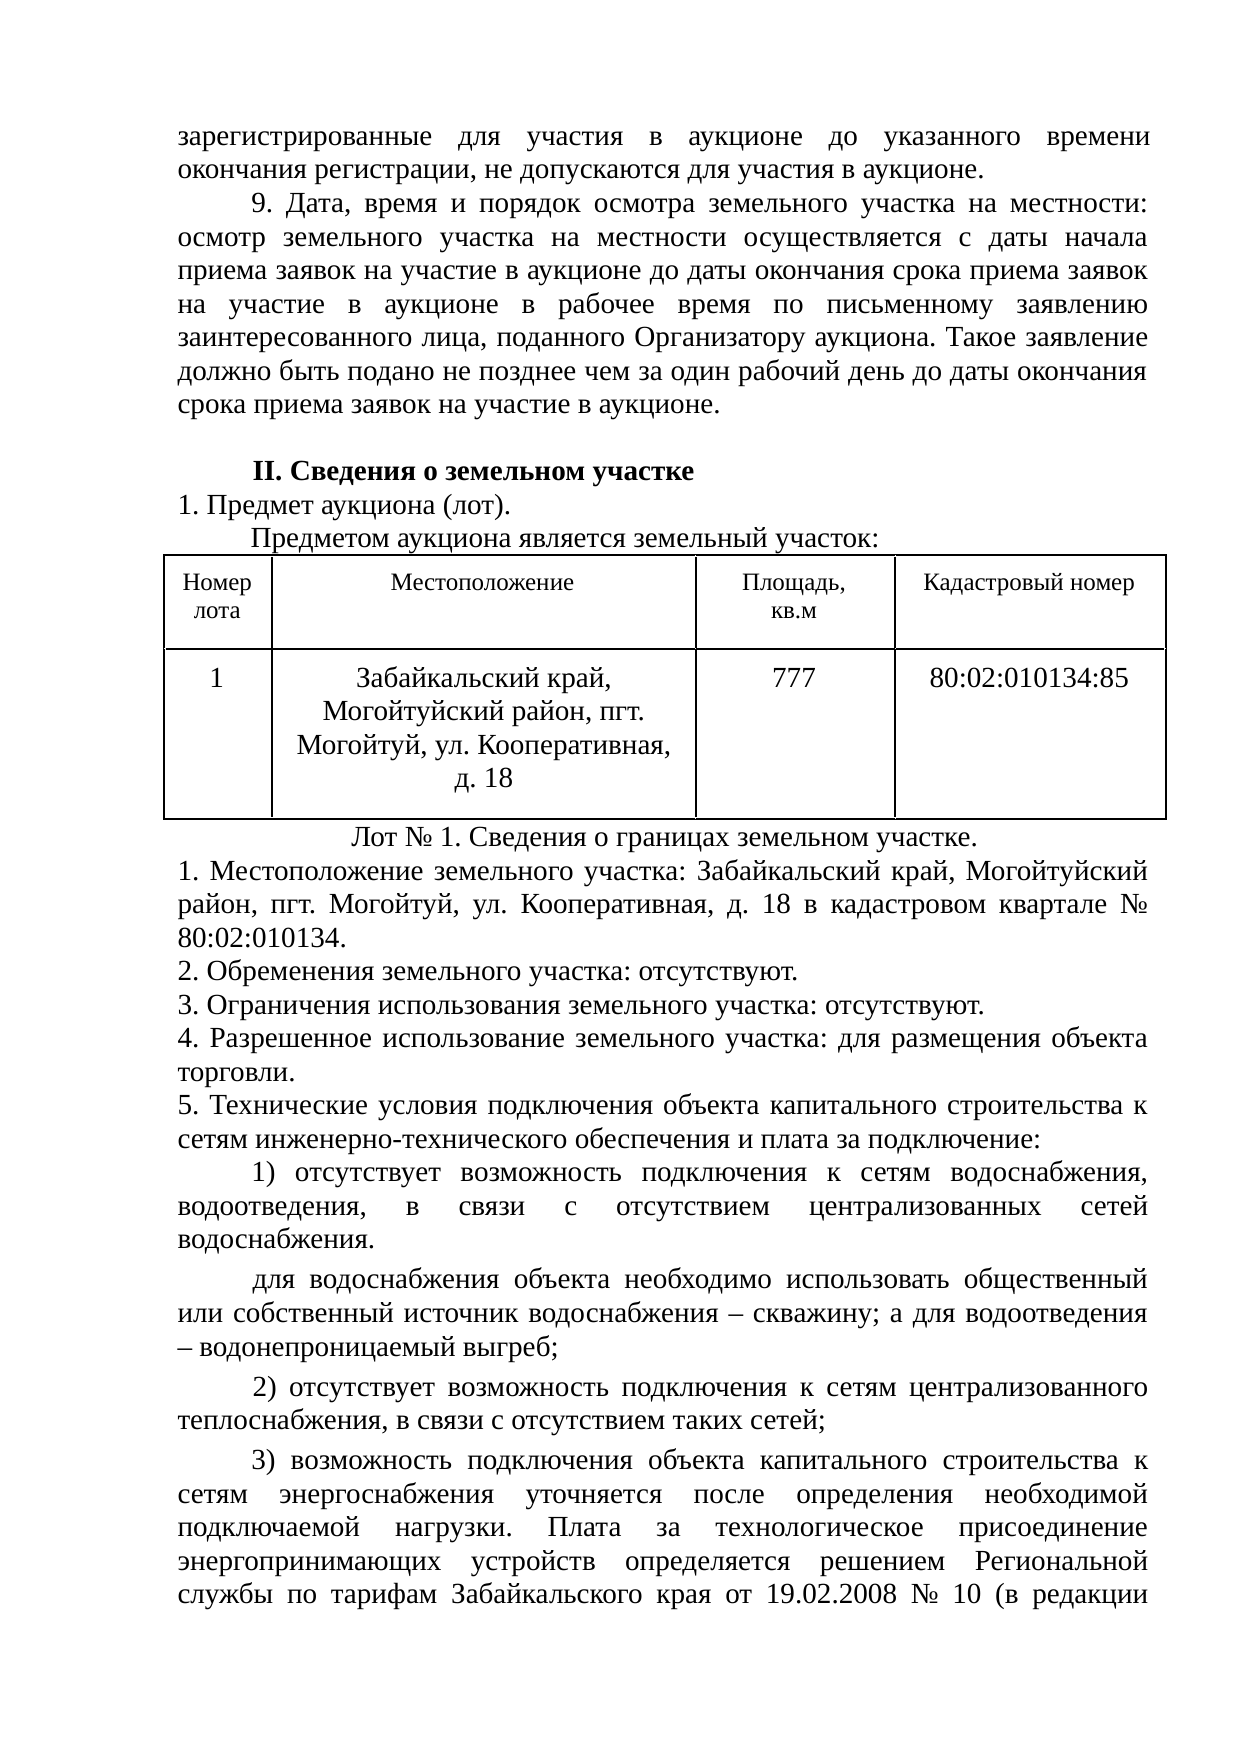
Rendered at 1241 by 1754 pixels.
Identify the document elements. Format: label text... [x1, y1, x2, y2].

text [177, 1442, 1149, 1610]
table_cell 1 [165, 650, 271, 817]
text 3. Ограничения использования земельного участка: отсутствуют. [177, 987, 1149, 1020]
table_header Площадь, кв.м [697, 556, 894, 647]
text Предметом аукциона является земельный участок: [177, 521, 1149, 554]
table_cell Забайкальский край, Могойтуйский район, пгт. Могойтуй, ул. Кооперативная, д. 18 [273, 650, 695, 817]
text 1) отсутствует возможность подключения к сетям водоснабжения, водоотведения, в связи с отсутствием централизованных сетей водоснабжения. [177, 1154, 1149, 1255]
table_header Местоположение [273, 556, 695, 647]
text 9. Дата, время и порядок осмотра земельного участка на местности: осмотр земельного участка на местности осуществляется с даты начала приема заявок на участие в аукционе до даты окончания срока приема заявок на участие в аукционе в рабочее время по письменному заявлению заинтересованного лица, поданного Организатору аукциона. Такое заявление должно быть подано не позднее чем за один рабочий день до даты окончания срока приема заявок на участие в аукционе. [177, 185, 1149, 420]
text Лот № 1. Сведения о границах земельном участке. [177, 820, 1152, 853]
text 2) отсутствует возможность подключения к сетям централизованного теплоснабжения, в связи с отсутствием таких сетей; [177, 1369, 1149, 1436]
text 1. Предмет аукциона (лот). [177, 487, 1149, 521]
text для водоснабжения объекта необходимо использовать общественный или собственный источник водоснабжения – скважину; а для водоотведения – водонепроницаемый выгреб; [177, 1262, 1149, 1362]
text 5. Технические условия подключения объекта капитального строительства к сетям инженерно-технического обеспечения и плата за подключение: [177, 1087, 1149, 1154]
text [177, 118, 1152, 185]
table_header Номер лота [165, 556, 271, 647]
text 1. Местоположение земельного участка: Забайкальский край, Могойтуйский район, пгт. Могойтуй, ул. Кооперативная, д. 18 в кадастровом квартале № 80:02:010134. [177, 853, 1149, 953]
text II. Сведения о земельном участке [177, 453, 1152, 487]
text 4. Разрешенное использование земельного участка: для размещения объекта торговли. [177, 1020, 1149, 1087]
text 2. Обременения земельного участка: отсутствуют. [177, 953, 1149, 987]
table_cell 777 [697, 650, 894, 817]
table_cell 80:02:010134:85 [896, 648, 1165, 817]
table_header Кадастровый номер [896, 556, 1165, 647]
